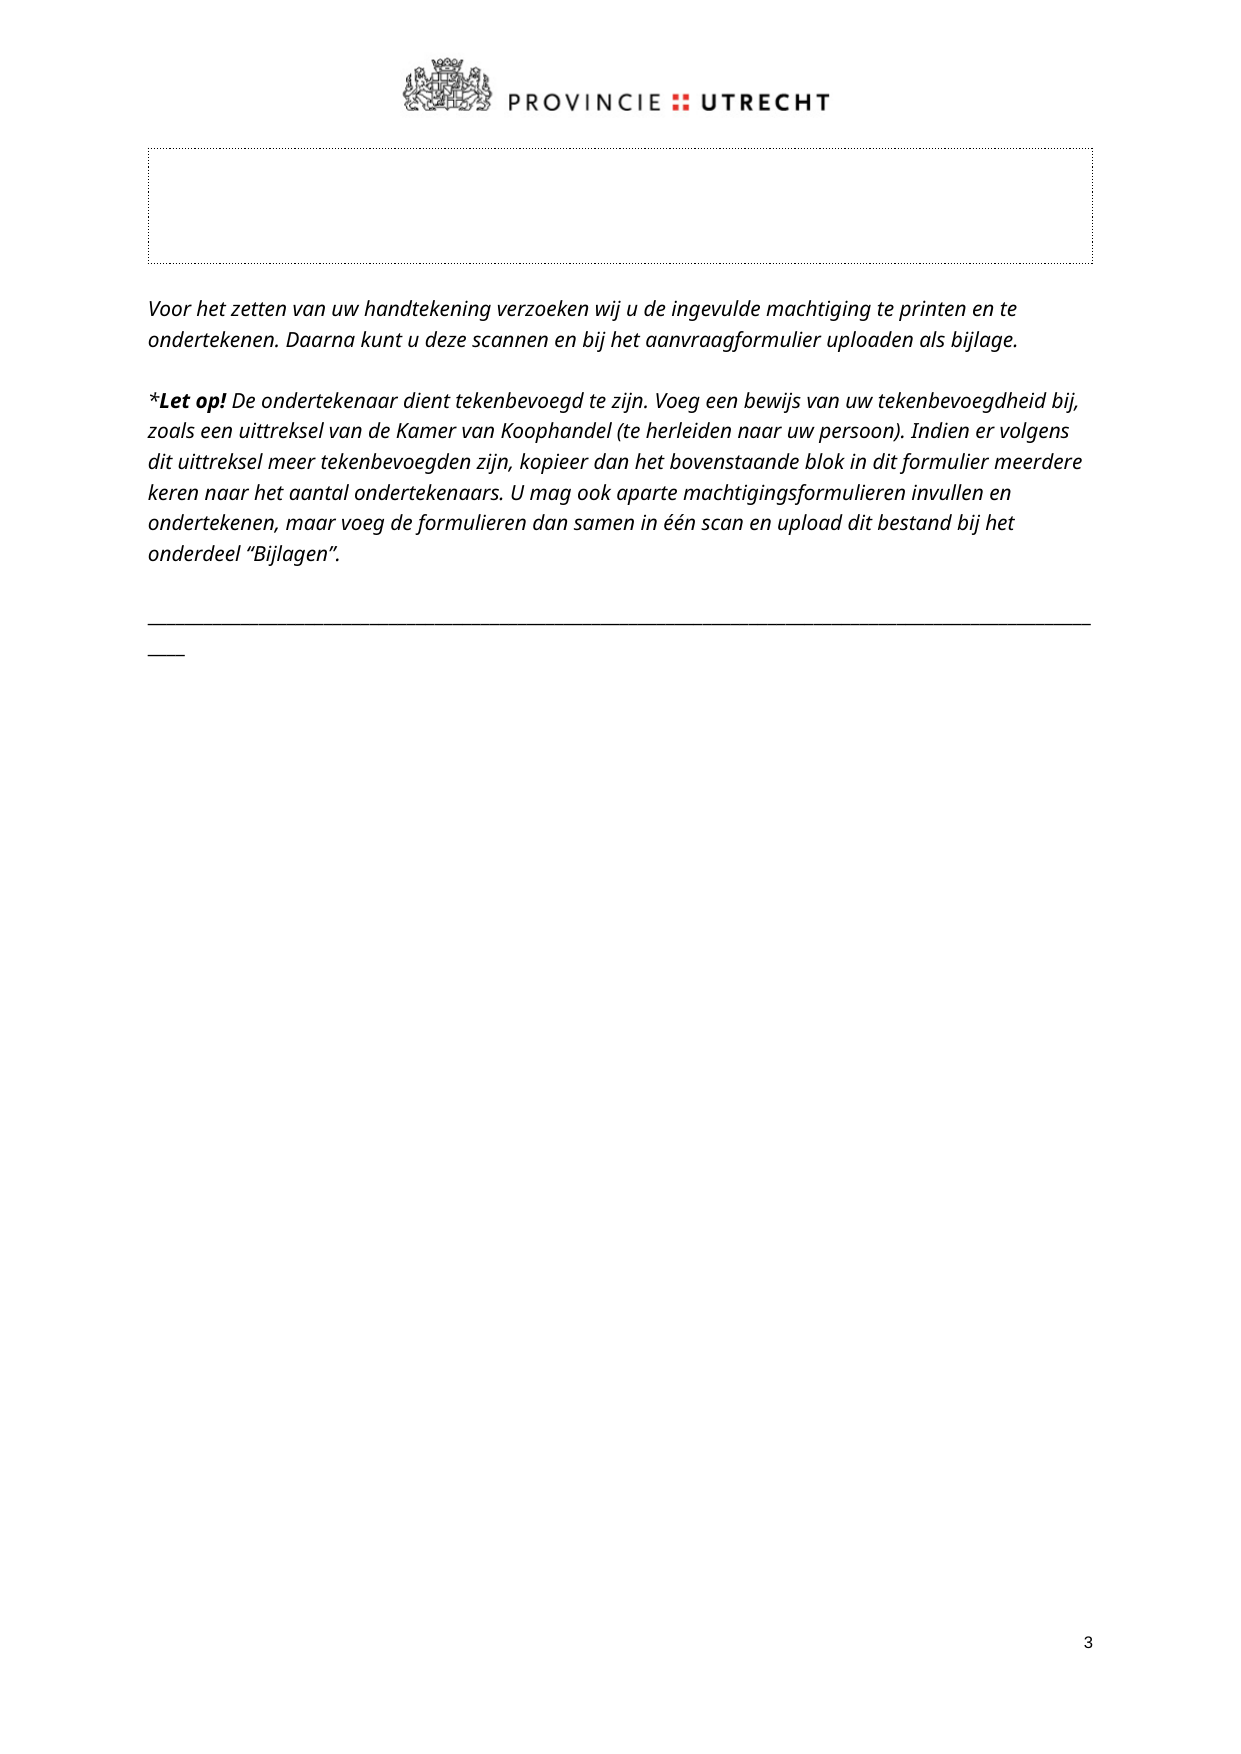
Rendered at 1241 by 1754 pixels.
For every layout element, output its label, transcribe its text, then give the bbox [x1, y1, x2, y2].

table_cell Handtekening: [148, 148, 1092, 262]
picture [393, 45, 847, 126]
text Voor het zetten van uw handtekening verzoeken wij u de ingevulde machtiging te printen en te ondertekenen. Daarna kunt u deze scannen en bij het aanvraagformulier uploaden als bijlage. [148, 294, 1093, 353]
text __________________________________________________________________________________________________________ [148, 600, 1093, 659]
text *Let op! De ondertekenaar dient tekenbevoegd te zijn. Voeg een bewijs van uw tekenbevoegdheid bij, zoals een uittreksel van de Kamer van Koophandel (te herleiden naar uw persoon). Indien er volgens dit uittreksel meer tekenbevoegden zijn, kopieer dan het bovenstaande blok in dit formulier meerdere keren naar het aantal ondertekenaars. U mag ook aparte machtigingsformulieren invullen en ondertekenen, maar voeg de formulieren dan samen in één scan en upload dit bestand bij het onderdeel “Bijlagen”. [148, 386, 1093, 567]
